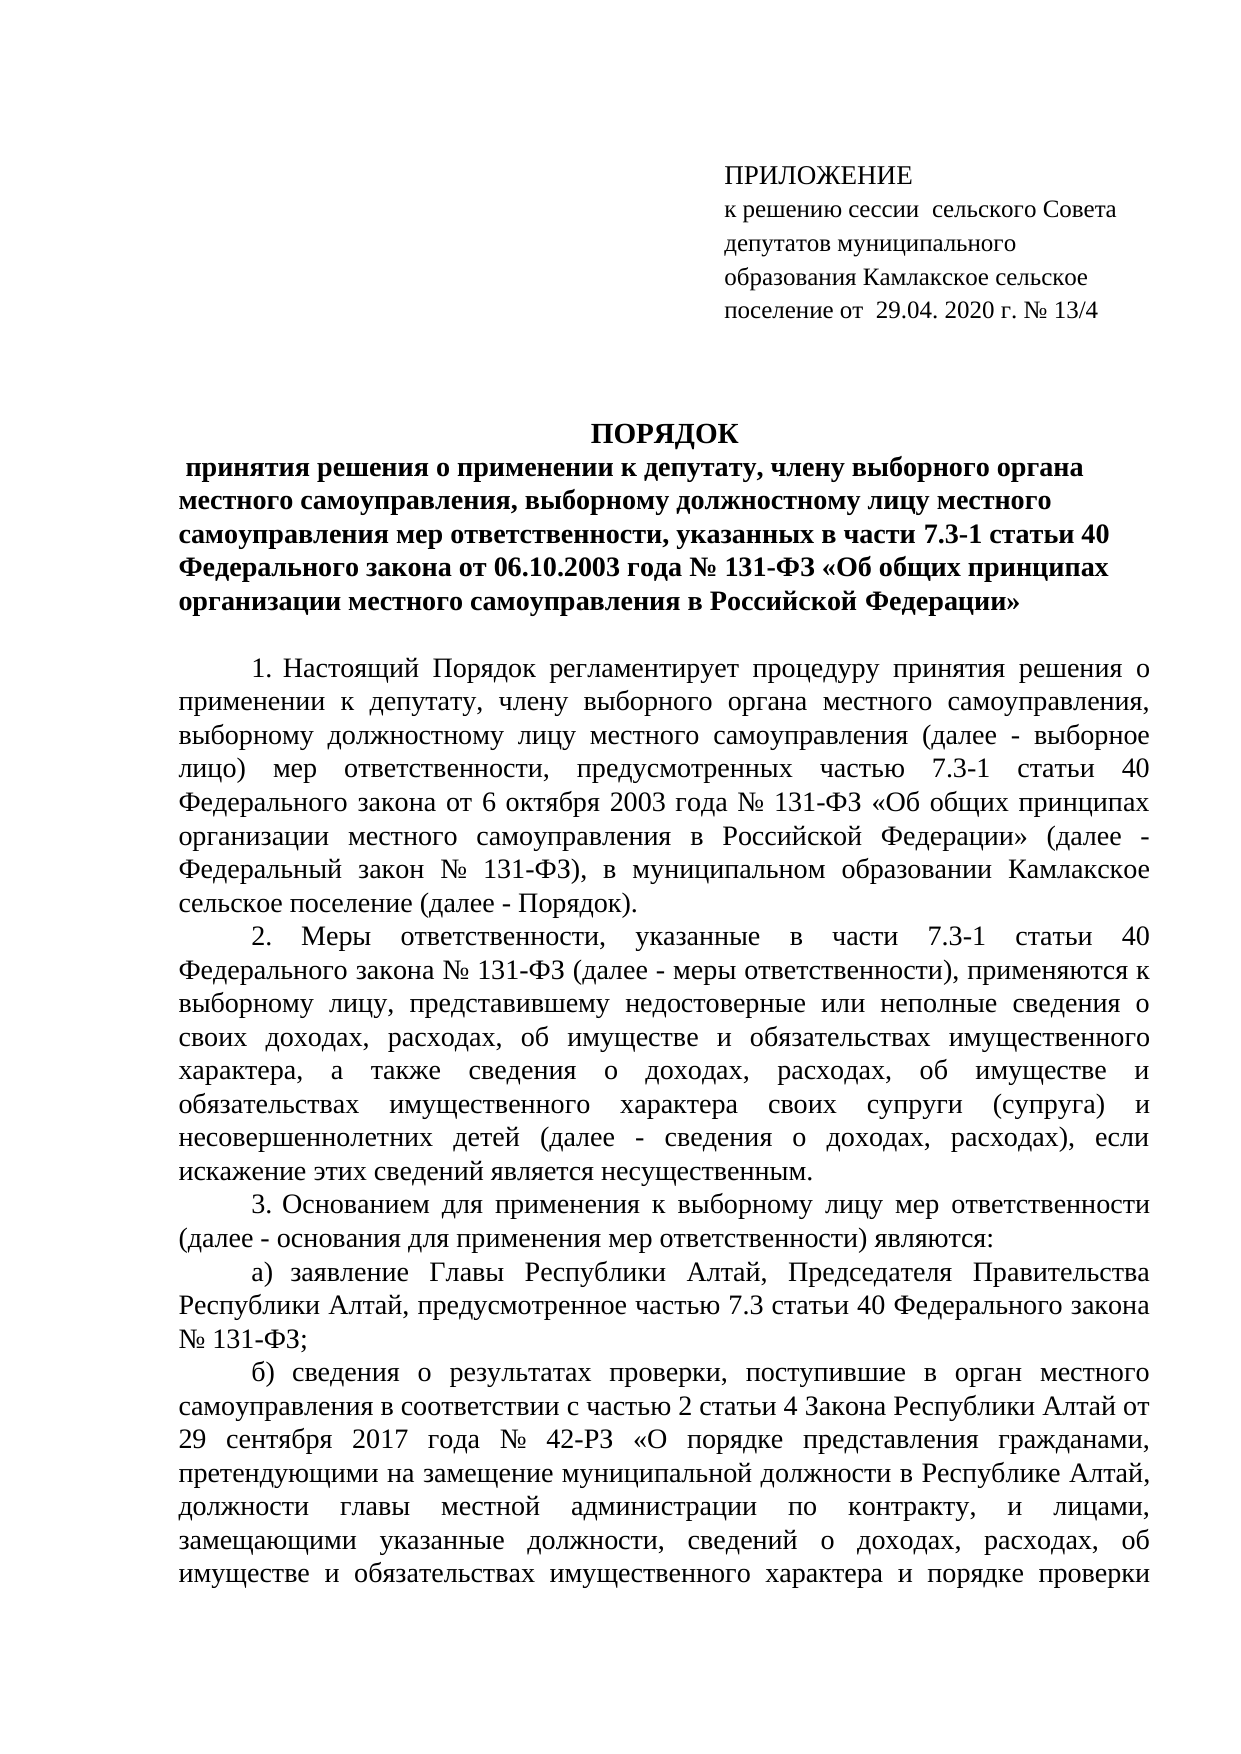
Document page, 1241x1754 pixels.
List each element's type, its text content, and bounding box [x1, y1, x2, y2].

text к решению сессии сельского Совета депутатов муниципального образования Камлакское сельское поселение от 29.04. 2020 г. № 13/4 [724, 191, 1151, 325]
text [178, 1355, 1151, 1590]
text ПРИЛОЖЕНИЕ [724, 157, 1153, 191]
list Основанием для применения к выборному лицу мер ответственности (далее - основания для применения мер ответственности) являются: [178, 1187, 1151, 1254]
title ПОРЯДОК [176, 416, 1153, 449]
list Меры ответственности, указанные в части 7.3-1 статьи 40 Федерального закона № 131-ФЗ (далее - меры ответственности), применяются к выборному лицу, представившему недостоверные или неполные сведения о своих доходах, расходах, об имуществе и обязательствах имущественного характера, а также сведения о доходах, расходах, об имуществе и обязательствах имущественного характера своих супруги (супруга) и несовершеннолетних детей (далее - сведения о доходах, расходах), если искажение этих сведений является несущественным. [178, 919, 1151, 1187]
text принятия решения о применении к депутату, члену выборного органа местного самоуправления, выборному должностному лицу местного самоуправления мер ответственности, указанных в части 7.3-1 статьи 40 Федерального закона от 06.10.2003 года № 131-ФЗ «Об общих принципах организации местного самоуправления в Российской Федерации» [178, 449, 1151, 617]
list Настоящий Порядок регламентирует процедуру принятия решения о применении к депутату, члену выборного органа местного самоуправления, выборному должностному лицу местного самоуправления (далее - выборное лицо) мер ответственности, предусмотренных частью 7.3-1 статьи 40 Федерального закона от 6 октября 2003 года № 131-ФЗ «Об общих принципах организации местного самоуправления в Российской Федерации» (далее - Федеральный закон № 131-ФЗ), в муниципальном образовании Камлакское сельское поселение (далее - Порядок). [178, 651, 1151, 919]
text а) заявление Главы Республики Алтай, Председателя Правительства Республики Алтай, предусмотренное частью 7.3 статьи 40 Федерального закона № 131-ФЗ; [178, 1254, 1151, 1355]
